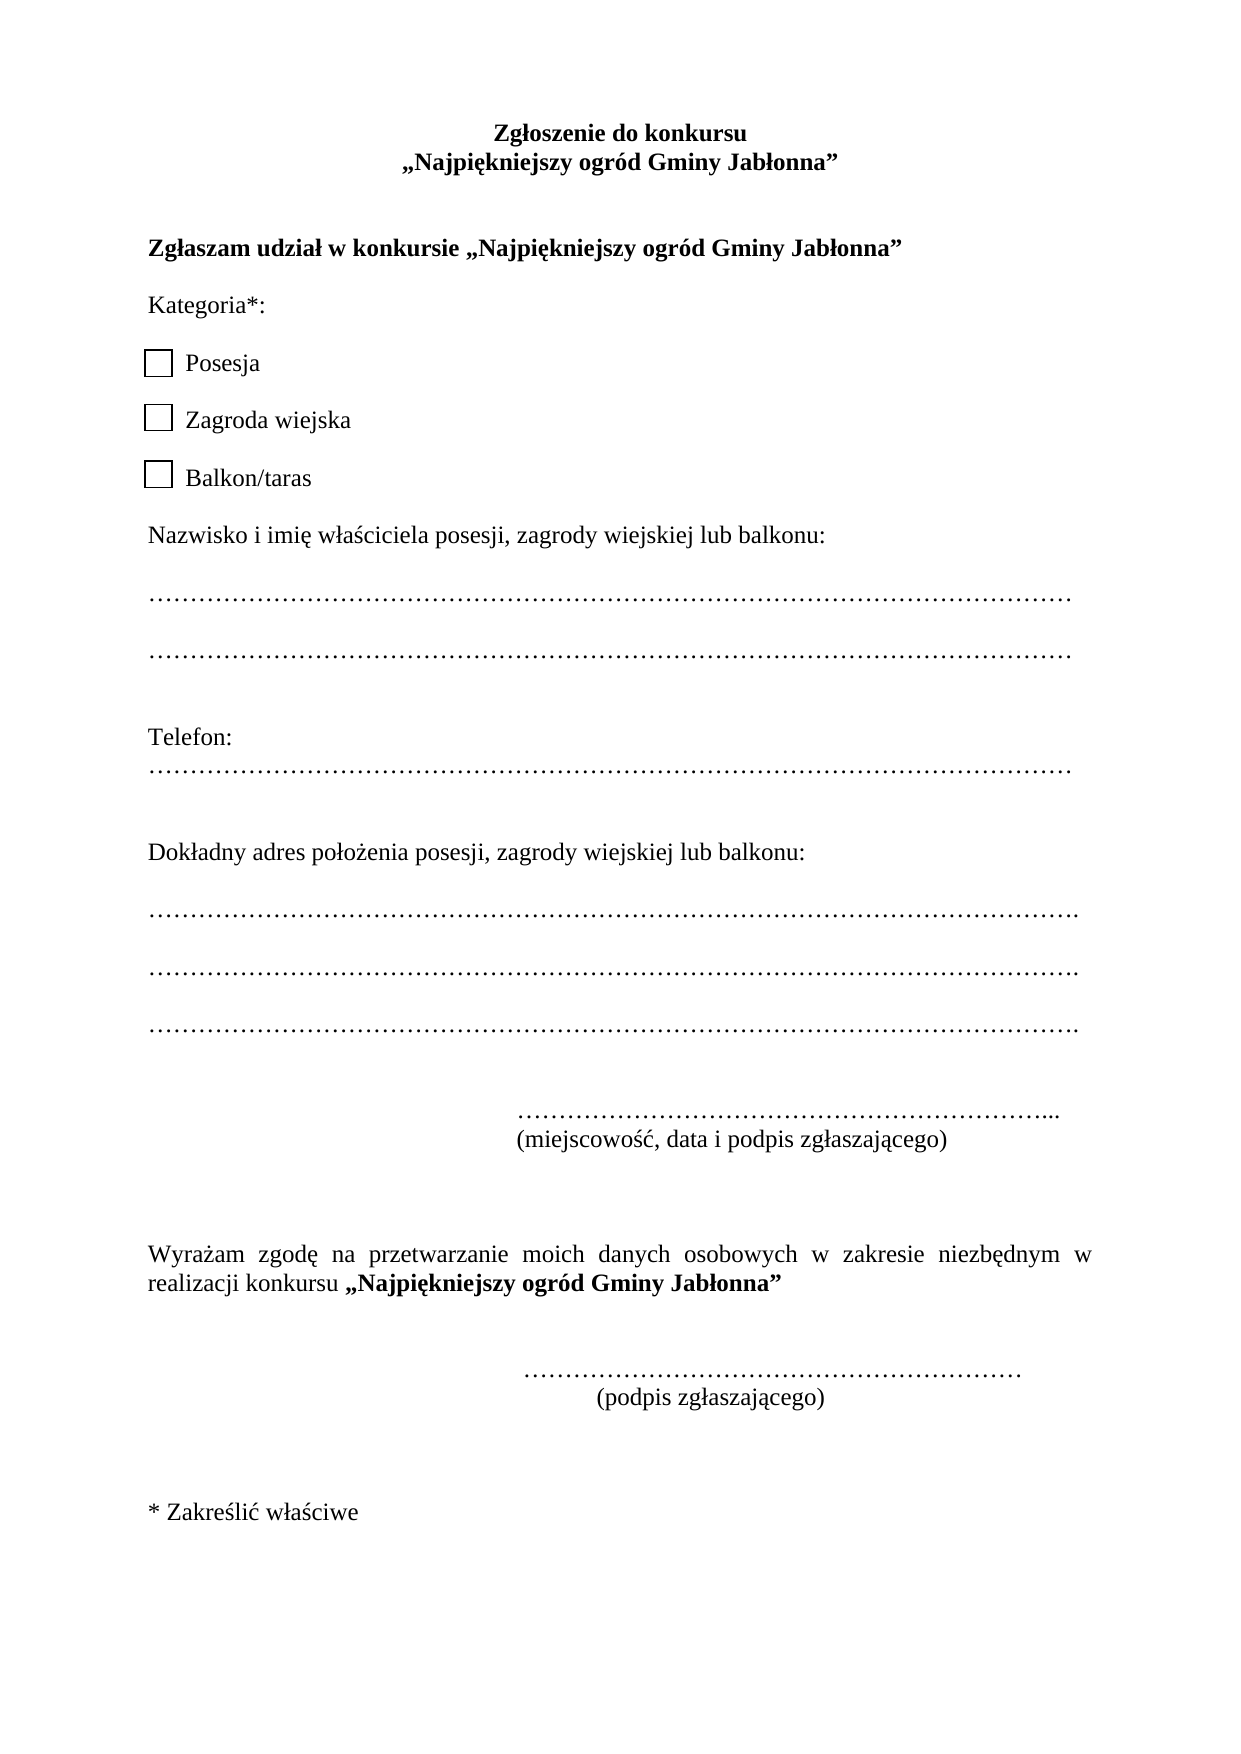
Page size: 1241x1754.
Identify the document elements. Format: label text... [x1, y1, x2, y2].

text Nazwisko i imię właściciela posesji, zagrody wiejskiej lub balkonu: [148, 521, 1092, 549]
text ………………………………………………………………………………………………… [148, 751, 1092, 779]
text * Zakreślić właściwe [148, 1497, 1092, 1526]
text Zagroda wiejska [148, 406, 1092, 434]
text Telefon: [148, 722, 1092, 751]
text …………………………………………………………………………………………………………………………………………………………………………………………………… [148, 578, 1092, 664]
text Posesja [148, 348, 1092, 377]
text (podpis zgłaszającego) [516, 1382, 1092, 1411]
text „Najpiękniejszy ogród Gminy Jabłonna” [148, 147, 1092, 176]
text Zgłaszam udział w konkursie „Najpiękniejszy ogród Gminy Jabłonna” [148, 233, 1092, 262]
text Dokładny adres położenia posesji, zagrody wiejskiej lub balkonu: [148, 837, 1092, 866]
text ………………………………………………………... (miejscowość, data i podpis zgłaszającego) [516, 1096, 1092, 1153]
text Wyrażam zgodę na przetwarzanie moich danych osobowych w zakresie niezbędnym w realizacji konkursu „Najpiękniejszy ogród Gminy Jabłonna” [148, 1239, 1092, 1297]
text ………………………………………………………………………………………………….…………………………………………………………………………………………………. [148, 952, 1092, 1038]
text Kategoria*: [148, 291, 1092, 319]
text …………………………………………………… [443, 1326, 1092, 1382]
text Zgłoszenie do konkursu [148, 118, 1092, 147]
text Balkon/taras [148, 463, 1092, 492]
text …………………………………………………………………………………………………. [148, 894, 1092, 923]
